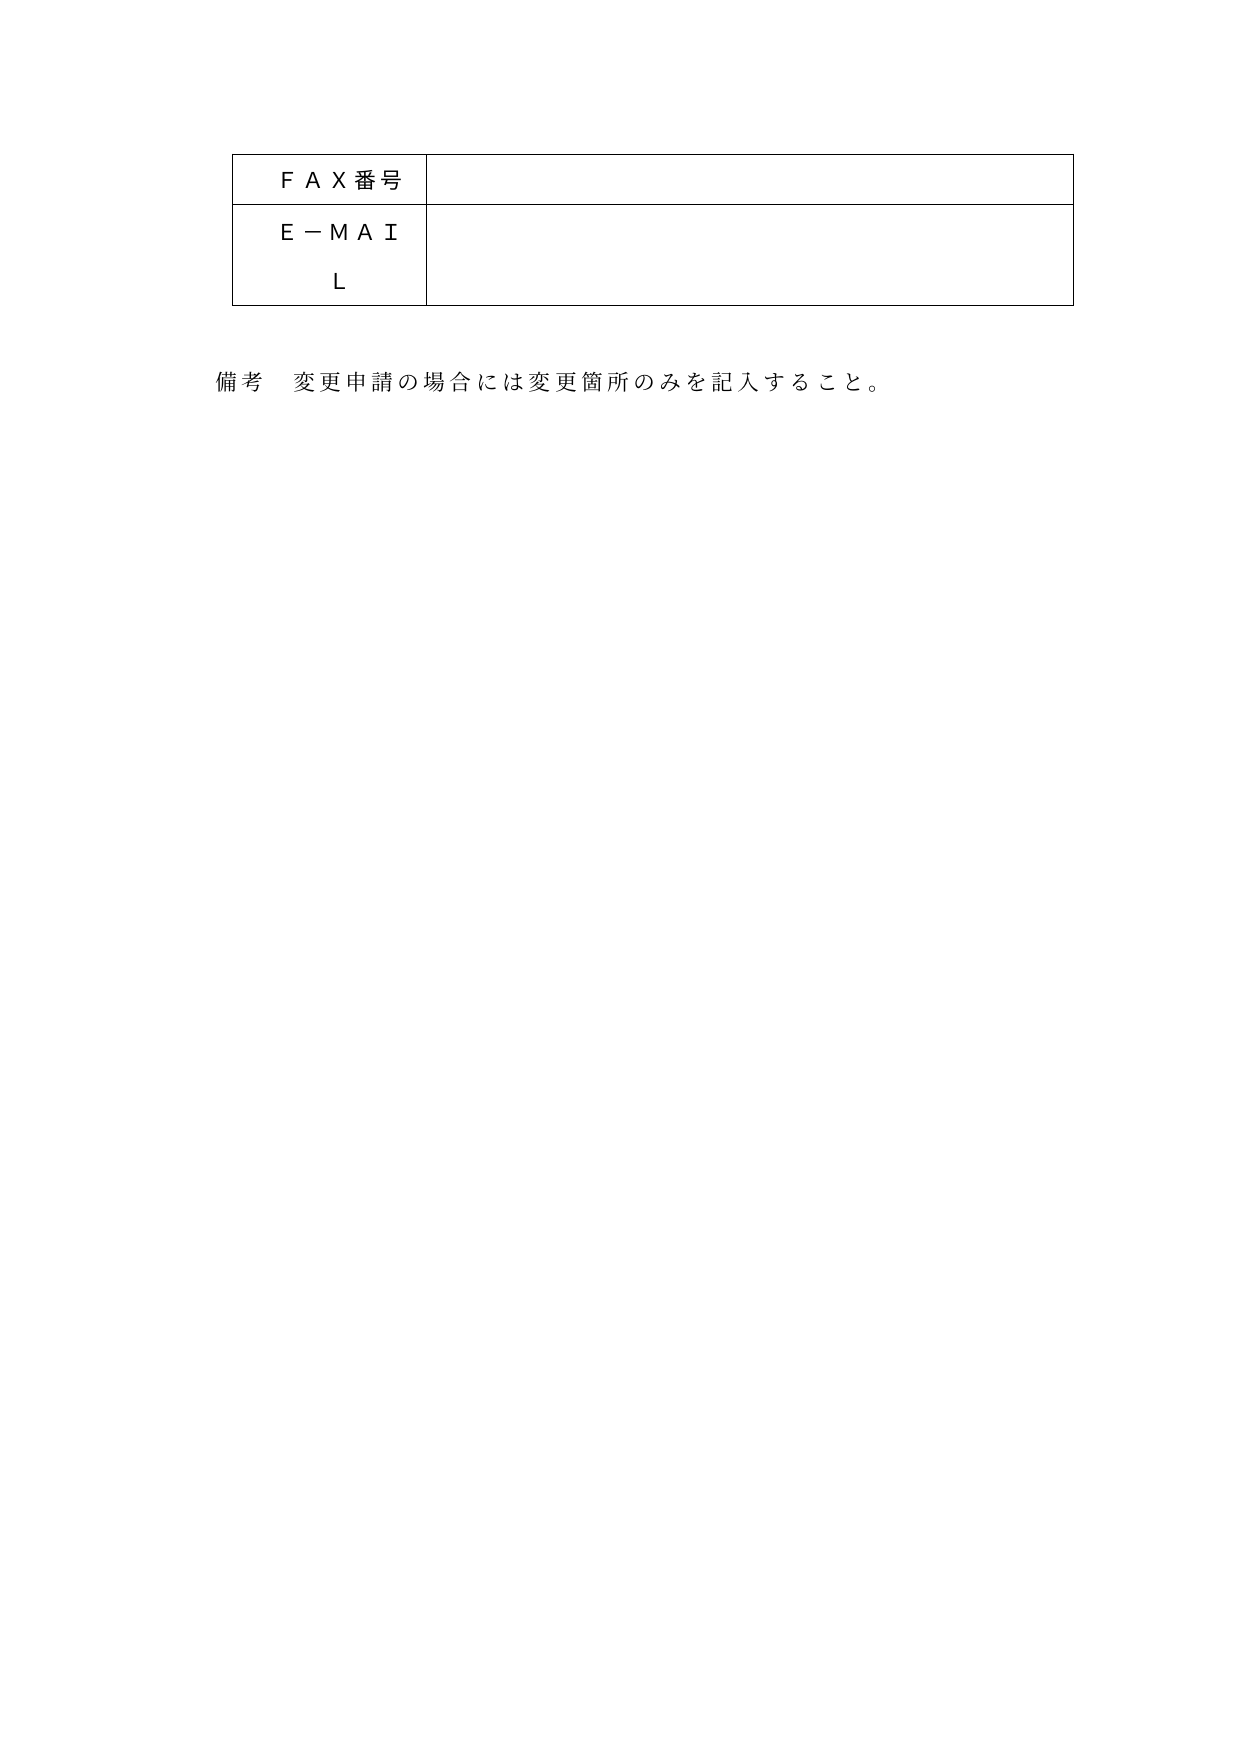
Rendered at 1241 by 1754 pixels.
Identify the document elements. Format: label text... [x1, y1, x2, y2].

table_cell ＦＡＸ番号 [233, 155, 426, 204]
text 備考 変更申請の場合には変更箇所のみを記入すること。 [189, 356, 1051, 406]
table_cell [427, 205, 1073, 305]
table_cell [427, 155, 1073, 204]
table_cell Ｅ－ＭＡＩＬ [233, 205, 426, 305]
